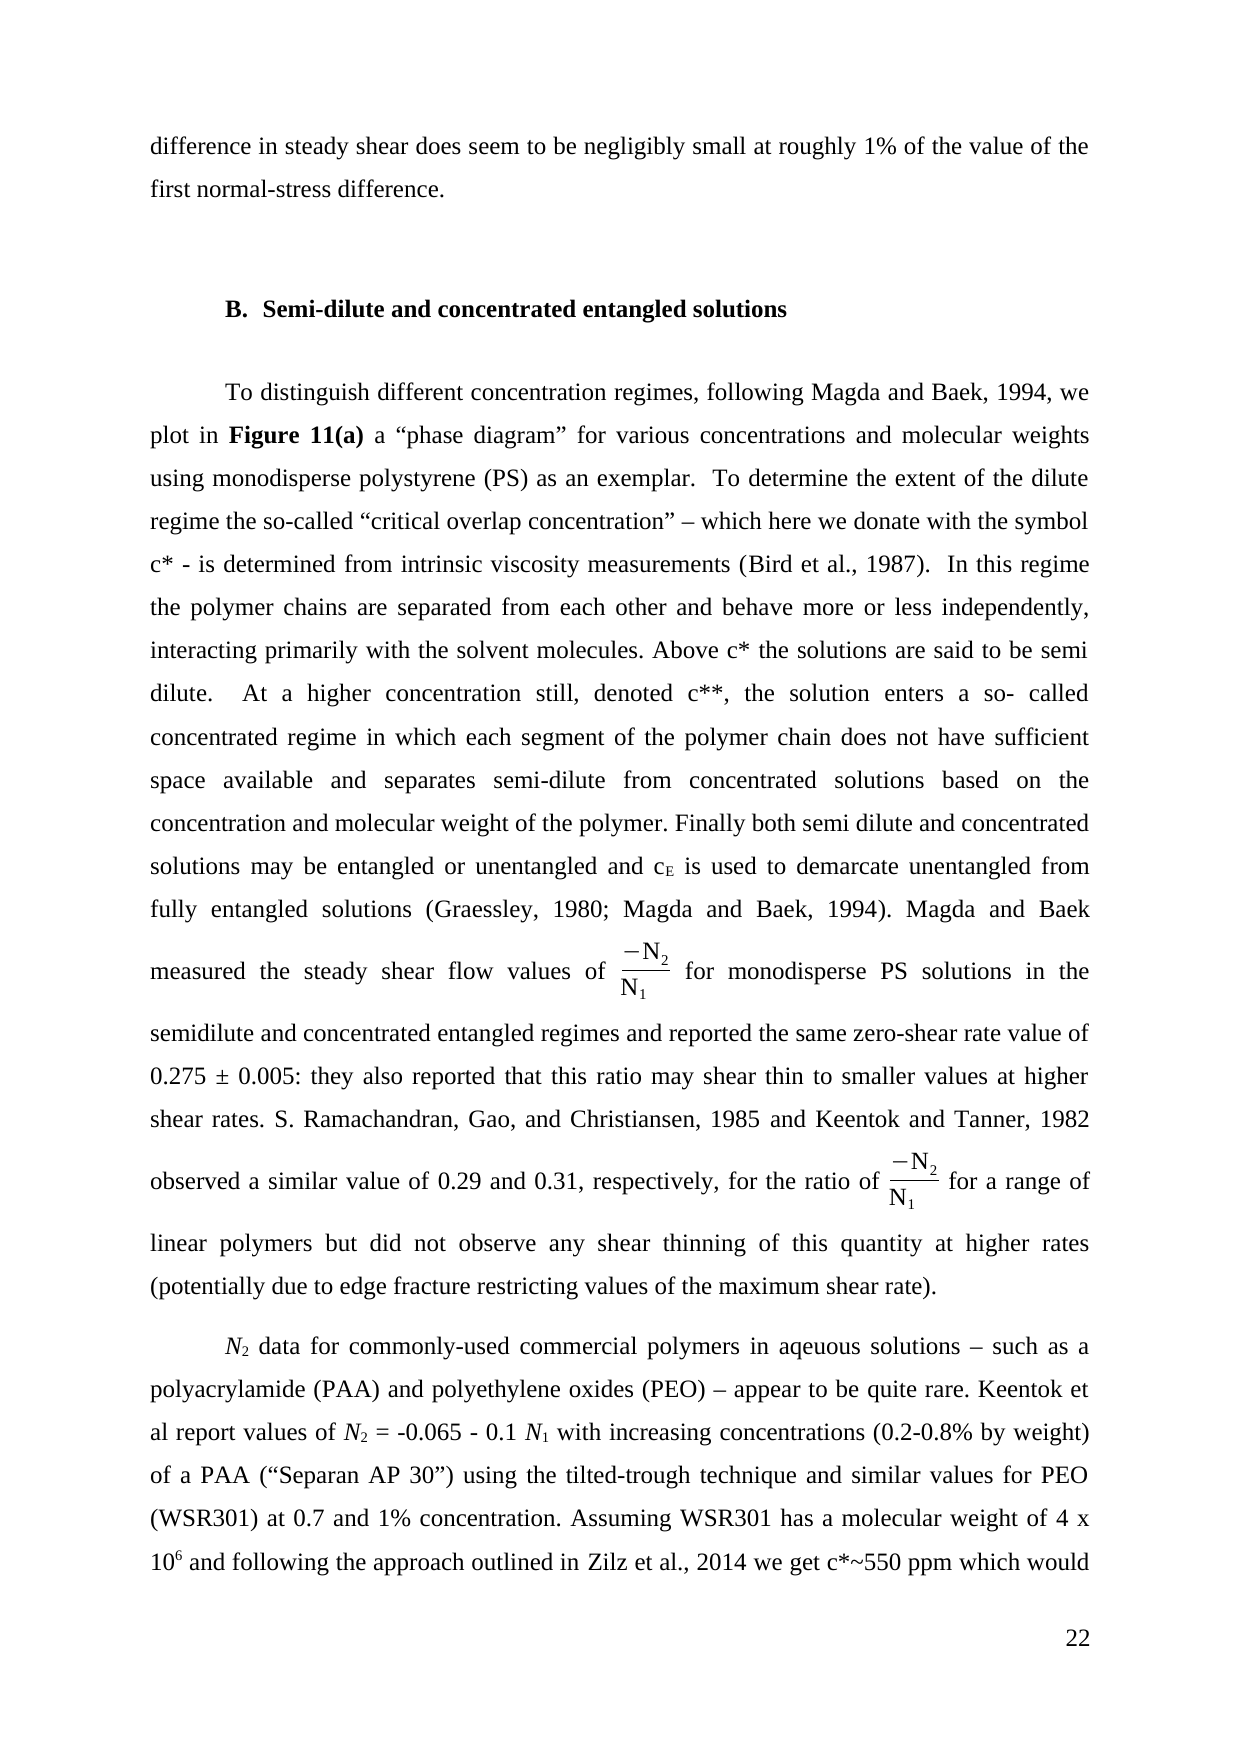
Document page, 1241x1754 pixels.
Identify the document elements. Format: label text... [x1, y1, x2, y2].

list Semi-dilute and concentrated entangled solutions [225, 294, 1090, 323]
text To distinguish different concentration regimes, following Magda and Baek, 1994, we plot in Figure 11(a) a “phase diagram” for various concentrations and molecular weights using monodisperse polystyrene (PS) as an exemplar. To determine the extent of the dilute regime the so-called “critical overlap concentration” – which here we donate with the symbol c* - is determined from intrinsic viscosity measurements (Bird et al., 1987). In this regime the polymer chains are separated from each other and behave more or less independently, interacting primarily with the solvent molecules. Above c* the solutions are said to be semi dilute. At a higher concentration still, denoted c**, the solution enters a so- called concentrated regime in which each segment of the polymer chain does not have sufficient space available and separates semi-dilute from concentrated solutions based on the concentration and molecular weight of the polymer. Finally both semi dilute and concentrated solutions may be entangled or unentangled and cE is used to demarcate unentangled from fully entangled solutions (Graessley, 1980; Magda and Baek, 1994). Magda and Baek measured the steady shear flow values of for monodisperse PS solutions in the semidilute and concentrated entangled regimes and reported the same zero-shear rate value of 0.275 ± 0.005: they also reported that this ratio may shear thin to smaller values at higher shear rates. S. Ramachandran, Gao, and Christiansen, 1985 and Keentok and Tanner, 1982 observed a similar value of 0.29 and 0.31, respectively, for the ratio of for a range of linear polymers but did not observe any shear thinning of this quantity at higher rates (potentially due to edge fracture restricting values of the maximum shear rate). [150, 377, 1090, 1300]
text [150, 131, 1090, 203]
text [150, 1331, 1090, 1575]
